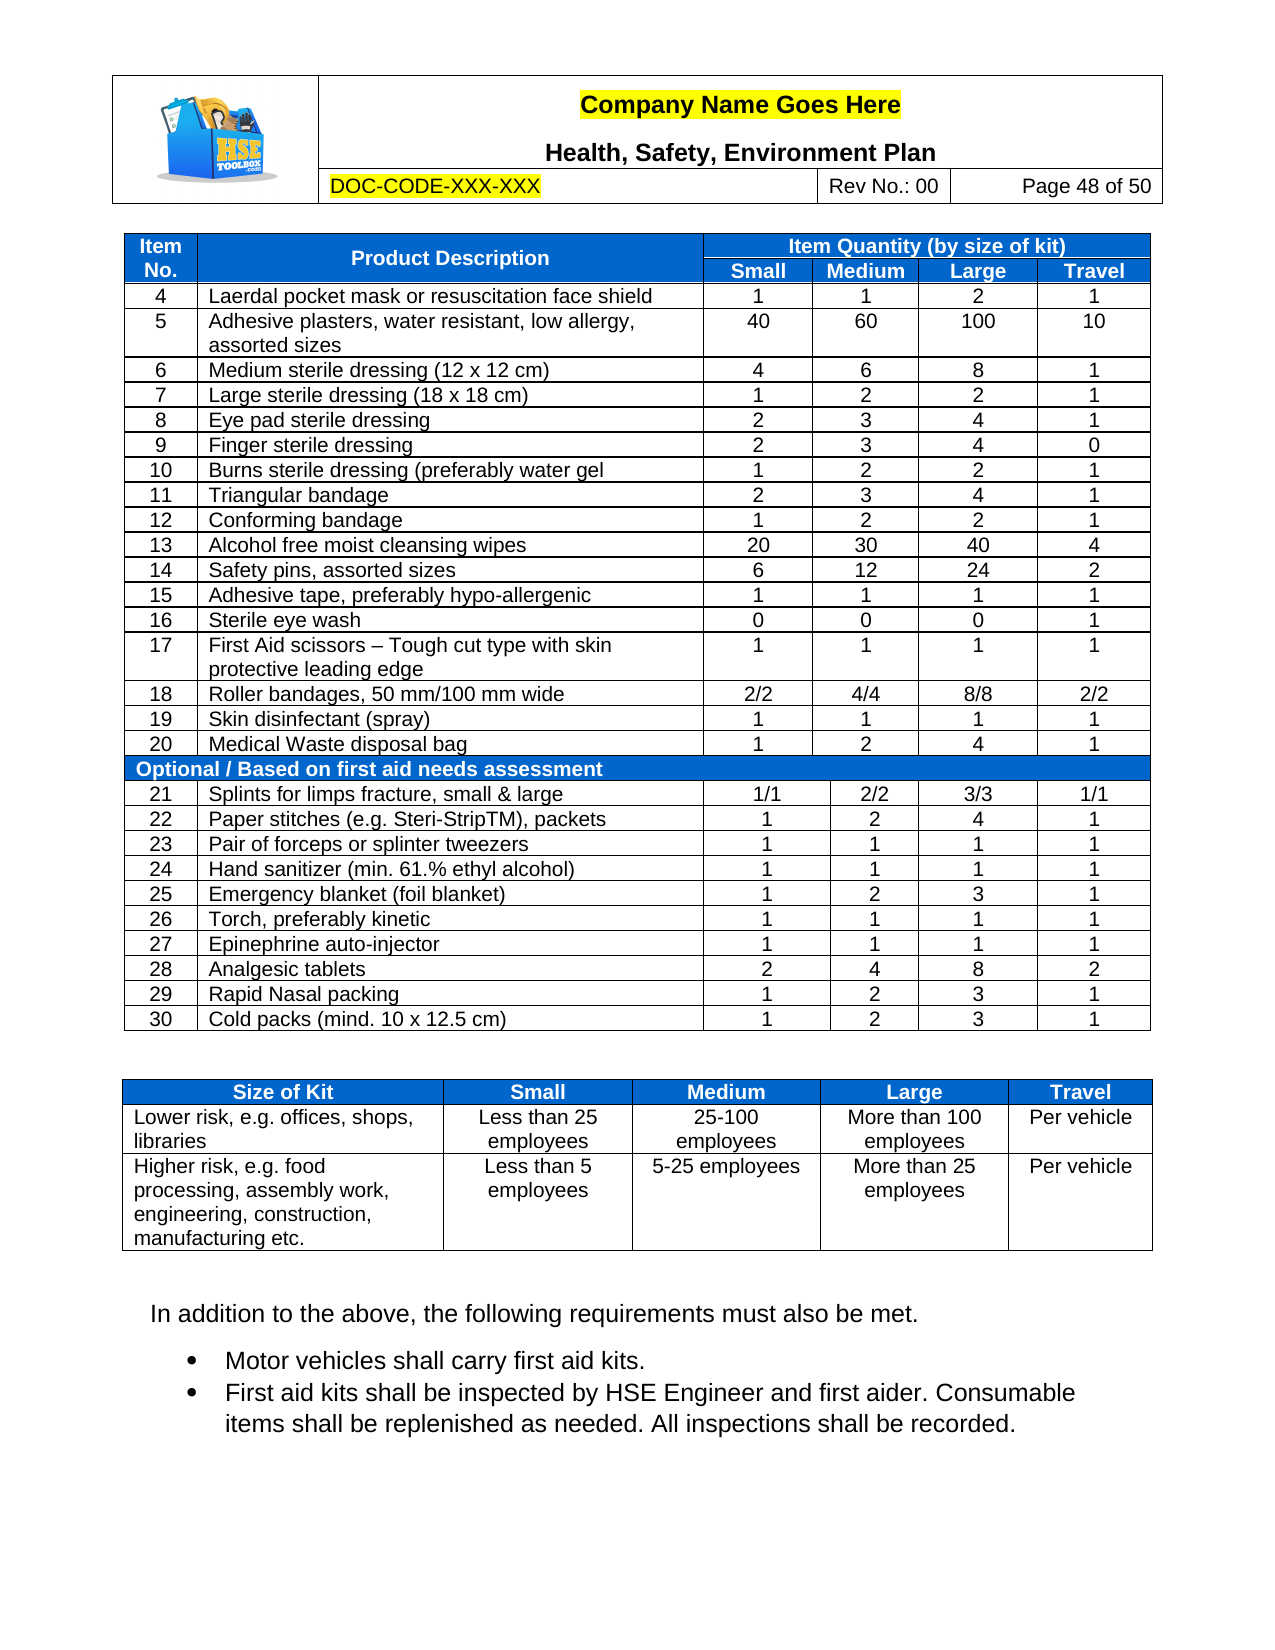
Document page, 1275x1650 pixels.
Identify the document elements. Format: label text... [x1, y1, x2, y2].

table_cell 1 [1038, 1006, 1150, 1030]
table_cell 4 [1038, 533, 1150, 556]
table_cell 1 [813, 633, 918, 680]
list Motor vehicles shall carry first aid kits. [187, 1346, 1125, 1375]
table_cell 100 [919, 309, 1037, 356]
table_cell 60 [813, 309, 918, 356]
table_cell 3/3 [919, 781, 1037, 805]
table_cell 8 [919, 358, 1037, 381]
table_cell Medium sterile dressing (12 x 12 cm) [198, 358, 703, 381]
table_cell 1 [1038, 408, 1150, 431]
table_cell 1 [704, 383, 812, 406]
text In addition to the above, the following requirements must also be met. [150, 1299, 1125, 1327]
table_cell 5 [125, 309, 197, 356]
table_cell 1 [831, 856, 918, 880]
table_cell 20 [125, 731, 197, 755]
table_cell Large [919, 259, 1037, 282]
table_cell Laerdal pocket mask or resuscitation face shield [198, 284, 703, 307]
table_cell More than 100 employees [821, 1105, 1008, 1153]
table_cell 1 [1038, 358, 1150, 381]
table_cell 1 [1038, 931, 1150, 955]
table_cell Optional / Based on first aid needs assessment [125, 756, 1150, 780]
table_cell Safety pins, assorted sizes [198, 558, 703, 581]
table_cell Epinephrine auto-injector [198, 931, 703, 955]
table_cell Lower risk, e.g. offices, shops, libraries [123, 1105, 443, 1153]
table_cell 2 [831, 981, 918, 1005]
table_cell 4/4 [813, 681, 918, 705]
table_cell 28 [125, 956, 197, 980]
table_cell 1 [1038, 881, 1150, 905]
table_cell 2 [704, 956, 830, 980]
table_cell Triangular bandage [198, 483, 703, 506]
table_cell Medium [813, 259, 918, 282]
table_cell 27 [125, 931, 197, 955]
table_cell 3 [813, 433, 918, 456]
table_cell 1 [813, 706, 918, 730]
table_cell 4 [125, 284, 197, 307]
table_cell 25-100 employees [633, 1105, 820, 1153]
table_cell Travel [1038, 259, 1150, 282]
table_cell 1 [704, 706, 812, 730]
table_cell 20 [704, 533, 812, 556]
table_cell 1 [704, 856, 830, 880]
table_cell 3 [919, 1006, 1037, 1030]
table_cell Eye pad sterile dressing [198, 408, 703, 431]
table_cell 1 [1038, 583, 1150, 606]
table_cell 1 [704, 458, 812, 481]
table_cell More than 25 employees [821, 1154, 1008, 1250]
table_cell 1/1 [704, 781, 830, 805]
table_cell Conforming bandage [198, 508, 703, 531]
table_header Size of Kit [123, 1080, 443, 1104]
table_cell 11 [125, 483, 197, 506]
table_cell Adhesive tape, preferably hypo-allergenic [198, 583, 703, 606]
table_cell 1 [1038, 706, 1150, 730]
table_cell 1 [831, 931, 918, 955]
table_cell Alcohol free moist cleansing wipes [198, 533, 703, 556]
table_cell Cold packs (mind. 10 x 12.5 cm) [198, 1006, 703, 1030]
table_header Item Quantity (by size of kit) [704, 234, 1150, 257]
table_cell 1 [704, 284, 812, 307]
table_cell 1 [704, 906, 830, 930]
table_header Medium [633, 1080, 820, 1104]
table_cell 2 [919, 284, 1037, 307]
table_cell 0 [813, 608, 918, 631]
table_cell 6 [125, 358, 197, 381]
table_cell 40 [919, 533, 1037, 556]
table_cell 30 [813, 533, 918, 556]
table_cell 2 [813, 383, 918, 406]
table_cell 1 [704, 508, 812, 531]
table_cell 1 [919, 906, 1037, 930]
table_cell 22 [125, 806, 197, 830]
table_cell 1 [1038, 284, 1150, 307]
table_cell 12 [125, 508, 197, 531]
table_header Small [444, 1080, 632, 1104]
table_cell 1 [704, 831, 830, 855]
table_cell Per vehicle [1009, 1105, 1152, 1153]
table_cell Sterile eye wash [198, 608, 703, 631]
table_cell 2 [919, 508, 1037, 531]
table_cell Skin disinfectant (spray) [198, 706, 703, 730]
table_header Large [821, 1080, 1008, 1104]
table_cell Adhesive plasters, water resistant, low allergy, assorted sizes [198, 309, 703, 356]
table_cell 19 [125, 706, 197, 730]
table_cell 1 [1038, 831, 1150, 855]
table_cell 2 [813, 731, 918, 755]
table_cell 23 [125, 831, 197, 855]
table_cell First Aid scissors – Tough cut type with skin protective leading edge [198, 633, 703, 680]
table_cell 1 [919, 633, 1037, 680]
table_cell 1 [1038, 981, 1150, 1005]
table_cell 0 [704, 608, 812, 631]
table_cell 8 [919, 956, 1037, 980]
table_cell 12 [813, 558, 918, 581]
table_cell Analgesic tablets [198, 956, 703, 980]
table_cell Burns sterile dressing (preferably water gel [198, 458, 703, 481]
table_cell 2 [919, 383, 1037, 406]
table_cell 4 [919, 433, 1037, 456]
table_cell 3 [813, 408, 918, 431]
table_cell 9 [125, 433, 197, 456]
table_cell 40 [704, 309, 812, 356]
table_cell 1 [704, 981, 830, 1005]
table_cell Less than 25 employees [444, 1105, 632, 1153]
table_cell 1 [1038, 806, 1150, 830]
table_cell 1 [1038, 633, 1150, 680]
table_cell 1/1 [1038, 781, 1150, 805]
table_cell 15 [125, 583, 197, 606]
table_cell 2 [919, 458, 1037, 481]
table_header Item No. [125, 234, 197, 282]
table_cell 14 [125, 558, 197, 581]
table_cell 1 [1038, 856, 1150, 880]
table_header Travel [1009, 1080, 1152, 1104]
table_cell 30 [125, 1006, 197, 1030]
table_cell 1 [919, 583, 1037, 606]
table_cell 13 [125, 533, 197, 556]
table_cell 2 [1038, 956, 1150, 980]
table_cell 4 [919, 483, 1037, 506]
table_cell 1 [1038, 458, 1150, 481]
table_cell 2 [831, 881, 918, 905]
table_cell 2 [831, 1006, 918, 1030]
table_cell 5-25 employees [633, 1154, 820, 1250]
table_cell 6 [813, 358, 918, 381]
table_cell 1 [1038, 383, 1150, 406]
table_cell 1 [919, 706, 1037, 730]
table_cell 2 [704, 433, 812, 456]
table_cell 4 [919, 731, 1037, 755]
table_cell Per vehicle [1009, 1154, 1152, 1250]
table_cell 2 [813, 458, 918, 481]
table_cell 1 [919, 831, 1037, 855]
table_cell 1 [704, 1006, 830, 1030]
table_cell 29 [125, 981, 197, 1005]
table_cell 17 [125, 633, 197, 680]
table_cell 2/2 [831, 781, 918, 805]
table_cell 24 [125, 856, 197, 880]
table_cell 3 [813, 483, 918, 506]
table_cell Medical Waste disposal bag [198, 731, 703, 755]
table_cell Emergency blanket (foil blanket) [198, 881, 703, 905]
table_cell 16 [125, 608, 197, 631]
table_cell 3 [919, 981, 1037, 1005]
table_cell 1 [704, 633, 812, 680]
table_cell 1 [813, 284, 918, 307]
table_cell 1 [704, 731, 812, 755]
table_cell Finger sterile dressing [198, 433, 703, 456]
table_cell Splints for limps fracture, small & large [198, 781, 703, 805]
table_cell 1 [831, 906, 918, 930]
table_cell 0 [1038, 433, 1150, 456]
table_cell 10 [1038, 309, 1150, 356]
table_cell 21 [125, 781, 197, 805]
table_cell 26 [125, 906, 197, 930]
table_cell 1 [704, 583, 812, 606]
table_cell 4 [919, 806, 1037, 830]
table_cell Higher risk, e.g. food processing, assembly work, engineering, construction, manufacturing etc. [123, 1154, 443, 1250]
table_cell 2/2 [704, 681, 812, 705]
table_cell 8 [125, 408, 197, 431]
table_cell 1 [1038, 731, 1150, 755]
table_cell Hand sanitizer (min. 61.% ethyl alcohol) [198, 856, 703, 880]
table_cell Pair of forceps or splinter tweezers [198, 831, 703, 855]
table_cell 1 [704, 931, 830, 955]
table_cell 4 [831, 956, 918, 980]
table_cell Rapid Nasal packing [198, 981, 703, 1005]
table_cell 2 [831, 806, 918, 830]
table_cell 3 [919, 881, 1037, 905]
table_cell 2 [1038, 558, 1150, 581]
table_cell 1 [1038, 906, 1150, 930]
table_cell 1 [813, 583, 918, 606]
table_cell 1 [919, 856, 1037, 880]
table_cell 2 [813, 508, 918, 531]
table_cell Roller bandages, 50 mm/100 mm wide [198, 681, 703, 705]
table_cell 1 [831, 831, 918, 855]
table_cell Torch, preferably kinetic [198, 906, 703, 930]
table_cell 18 [125, 681, 197, 705]
table_header Product Description [198, 234, 703, 282]
table_cell Small [704, 259, 812, 282]
table_cell 4 [919, 408, 1037, 431]
table_cell 2/2 [1038, 681, 1150, 705]
table_cell 25 [125, 881, 197, 905]
table_cell 0 [919, 608, 1037, 631]
table_cell 1 [1038, 483, 1150, 506]
table_cell 10 [125, 458, 197, 481]
table_cell 8/8 [919, 681, 1037, 705]
table_cell 24 [919, 558, 1037, 581]
table_cell 2 [704, 483, 812, 506]
table_cell 1 [704, 806, 830, 830]
table_cell Less than 5 employees [444, 1154, 632, 1250]
list First aid kits shall be inspected by HSE Engineer and first aider. Consumable items shall be replenished as needed. All inspections shall be recorded. [187, 1377, 1125, 1437]
table_cell 1 [1038, 508, 1150, 531]
table_cell 1 [704, 881, 830, 905]
table_cell Large sterile dressing (18 x 18 cm) [198, 383, 703, 406]
table_cell Paper stitches (e.g. Steri-StripTM), packets [198, 806, 703, 830]
table_cell 2 [704, 408, 812, 431]
table_cell 1 [1038, 608, 1150, 631]
table_cell 4 [704, 358, 812, 381]
table_cell 6 [704, 558, 812, 581]
table_cell 7 [125, 383, 197, 406]
picture [152, 76, 279, 203]
table_cell 1 [919, 931, 1037, 955]
